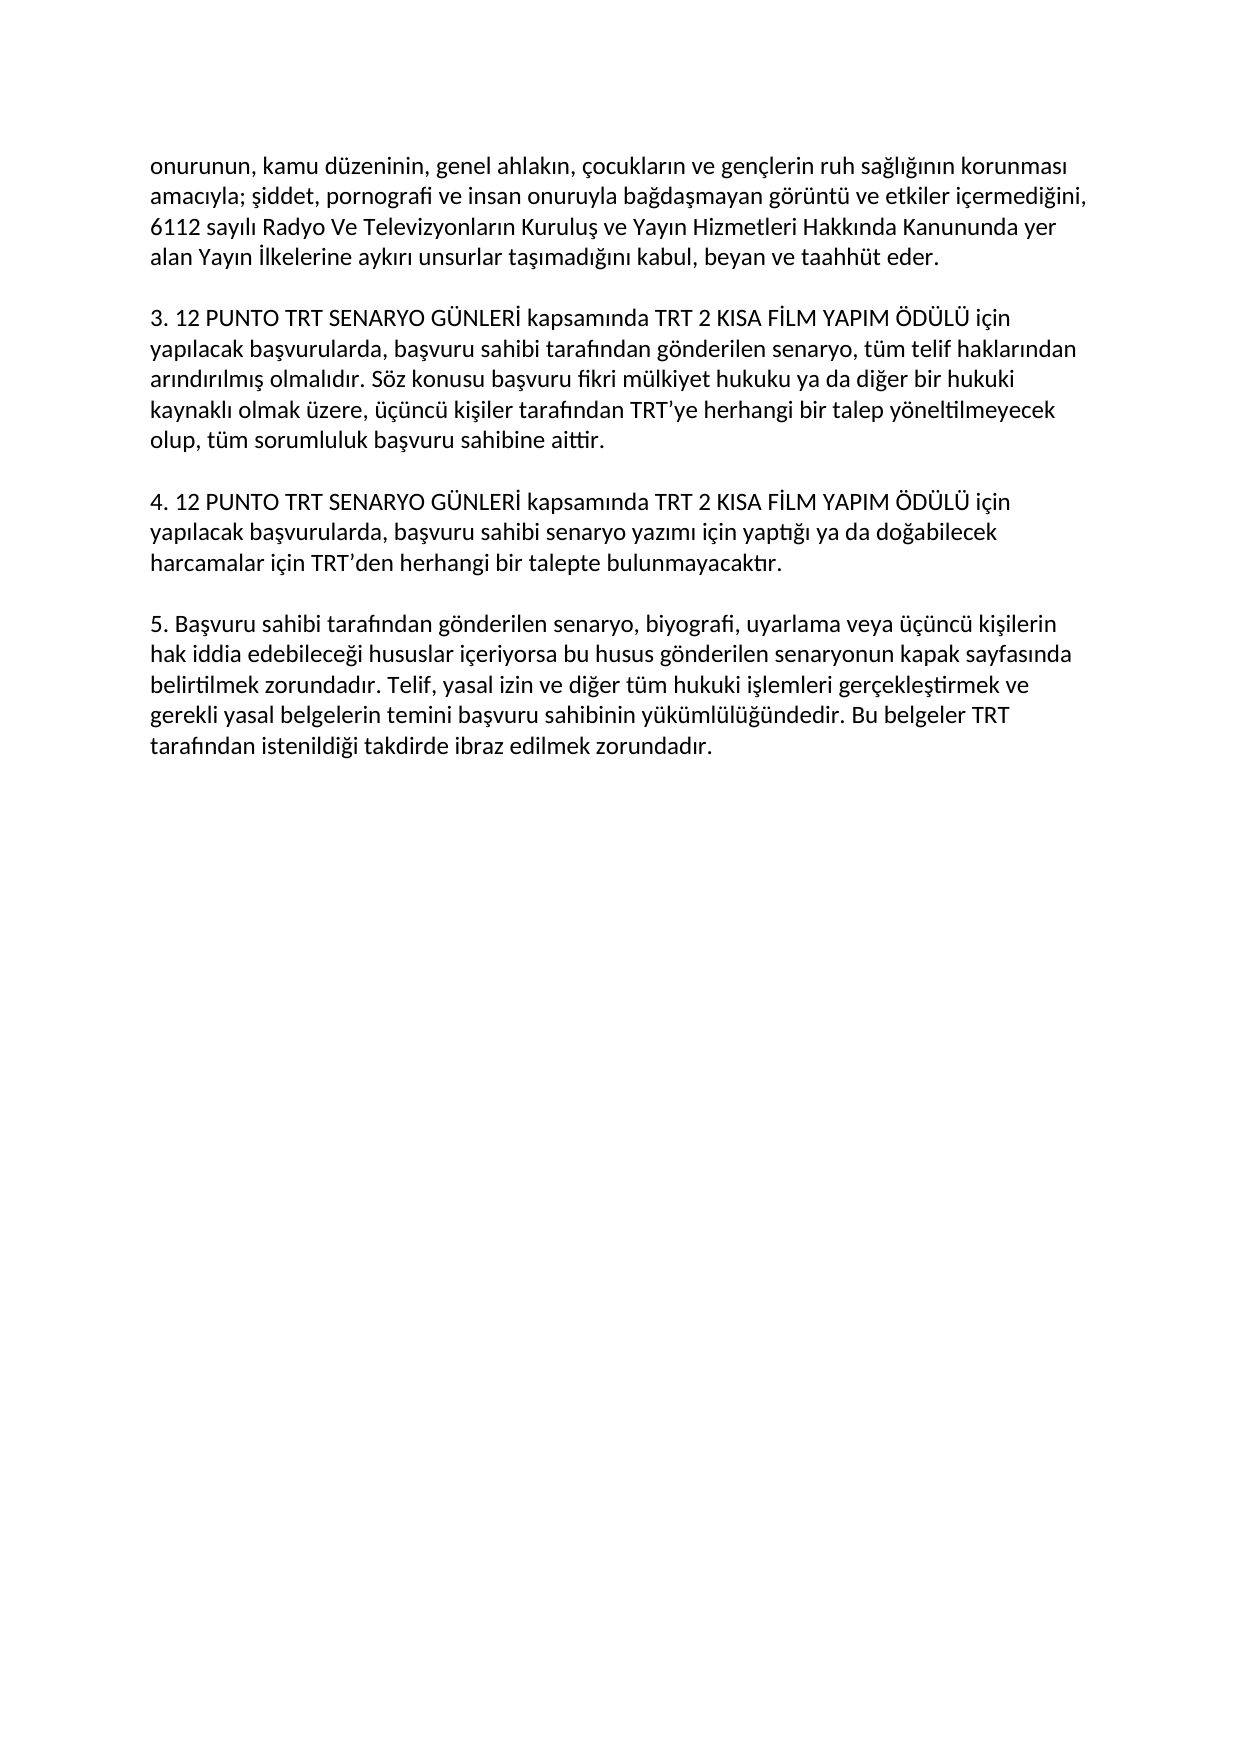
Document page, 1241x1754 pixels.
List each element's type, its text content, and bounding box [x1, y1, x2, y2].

text 5. Başvuru sahibi tarafından gönderilen senaryo, biyografi, uyarlama veya üçüncü kişilerin hak iddia edebileceği hususlar içeriyorsa bu husus gönderilen senaryonun kapak sayfasında belirtilmek zorundadır. Telif, yasal izin ve diğer tüm hukuki işlemleri gerçekleştirmek ve gerekli yasal belgelerin temini başvuru sahibinin yükümlülüğündedir. Bu belgeler TRT tarafından istenildiği takdirde ibraz edilmek zorundadır. [150, 608, 1090, 760]
text 4. 12 PUNTO TRT SENARYO GÜNLERİ kapsamında TRT 2 KISA FİLM YAPIM ÖDÜLÜ için yapılacak başvurularda, başvuru sahibi senaryo yazımı için yaptığı ya da doğabilecek harcamalar için TRT’den herhangi bir talepte bulunmayacaktır. [150, 486, 1090, 577]
text 3. 12 PUNTO TRT SENARYO GÜNLERİ kapsamında TRT 2 KISA FİLM YAPIM ÖDÜLÜ için yapılacak başvurularda, başvuru sahibi tarafından gönderilen senaryo, tüm telif haklarından arındırılmış olmalıdır. Söz konusu başvuru fikri mülkiyet hukuku ya da diğer bir hukuki kaynaklı olmak üzere, üçüncü kişiler tarafından TRT’ye herhangi bir talep yöneltilmeyecek olup, tüm sorumluluk başvuru sahibine aittir. [150, 303, 1090, 455]
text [150, 150, 1090, 272]
